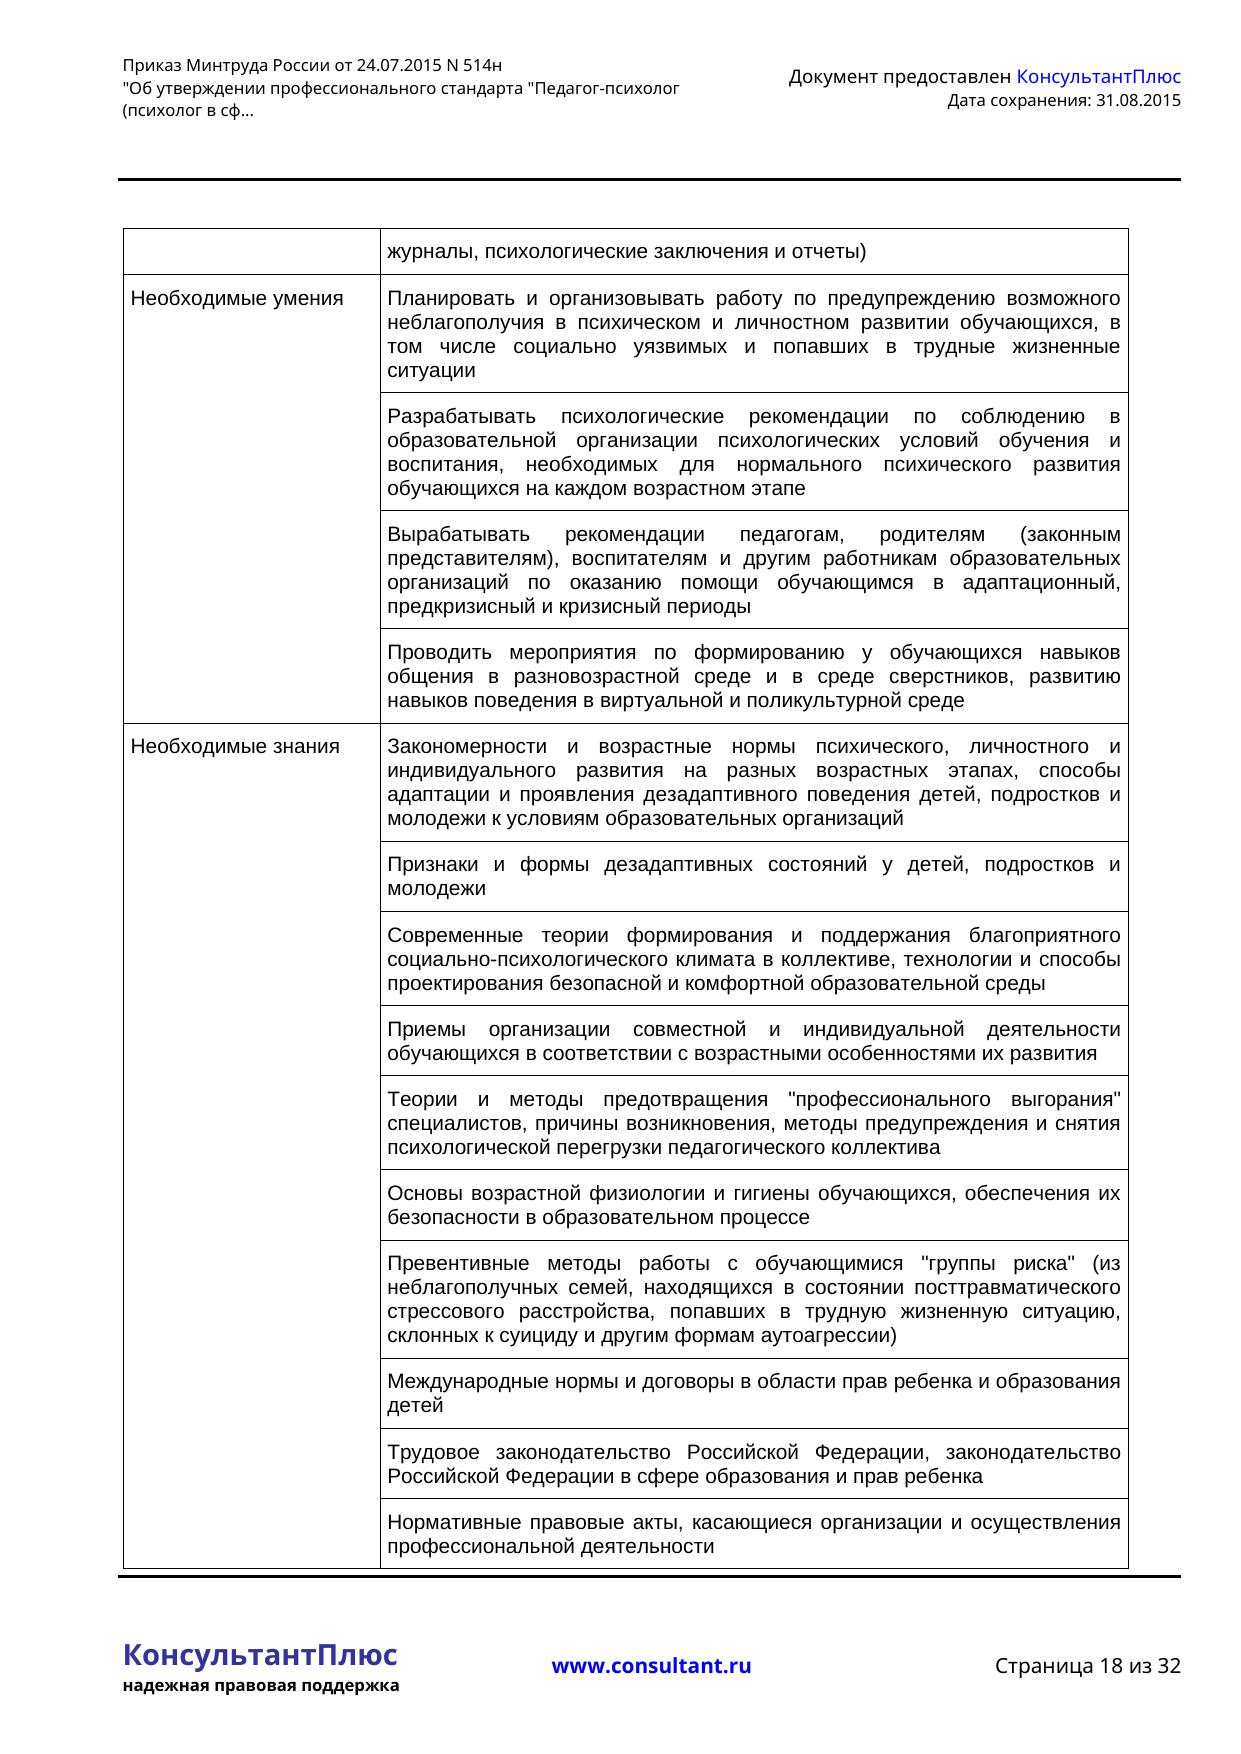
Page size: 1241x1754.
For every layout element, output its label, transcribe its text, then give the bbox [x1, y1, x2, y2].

table_cell Закономерности и возрастные нормы психического, личностного и индивидуального развития на разных возрастных этапах, способы адаптации и проявления дезадаптивного поведения детей, подростков и молодежи к условиям образовательных организаций [381, 724, 1128, 841]
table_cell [381, 229, 1128, 274]
table_cell Признаки и формы дезадаптивных состояний у детей, подростков и молодежи [381, 842, 1128, 911]
table_cell Современные теории формирования и поддержания благоприятного социально-психологического климата в коллективе, технологии и способы проектирования безопасной и комфортной образовательной среды [381, 912, 1128, 1005]
table_cell Вырабатывать рекомендации педагогам, родителям (законным представителям), воспитателям и другим работникам образовательных организаций по оказанию помощи обучающимся в адаптационный, предкризисный и кризисный периоды [381, 511, 1128, 628]
table_cell Нормативные правовые акты, касающиеся организации и осуществления профессиональной деятельности [381, 1499, 1128, 1568]
table_cell Необходимые умения [124, 275, 380, 722]
table_cell Планировать и организовывать работу по предупреждению возможного неблагополучия в психическом и личностном развитии обучающихся, в том числе социально уязвимых и попавших в трудные жизненные ситуации [381, 275, 1128, 392]
table_cell Основы возрастной физиологии и гигиены обучающихся, обеспечения их безопасности в образовательном процессе [381, 1170, 1128, 1239]
table_cell Разрабатывать психологические рекомендации по соблюдению в образовательной организации психологических условий обучения и воспитания, необходимых для нормального психического развития обучающихся на каждом возрастном этапе [381, 393, 1128, 510]
table_cell Трудовое законодательство Российской Федерации, законодательство Российской Федерации в сфере образования и прав ребенка [381, 1429, 1128, 1498]
table_cell Необходимые знания [124, 724, 380, 1568]
table_cell Проводить мероприятия по формированию у обучающихся навыков общения в разновозрастной среде и в среде сверстников, развитию навыков поведения в виртуальной и поликультурной среде [381, 629, 1128, 722]
table_cell Теории и методы предотвращения "профессионального выгорания" специалистов, причины возникновения, методы предупреждения и снятия психологической перегрузки педагогического коллектива [381, 1076, 1128, 1169]
table_cell Превентивные методы работы с обучающимися "группы риска" (из неблагополучных семей, находящихся в состоянии посттравматического стрессового расстройства, попавших в трудную жизненную ситуацию, склонных к суициду и другим формам аутоагрессии) [381, 1241, 1128, 1358]
table_cell Международные нормы и договоры в области прав ребенка и образования детей [381, 1359, 1128, 1428]
table_cell Приемы организации совместной и индивидуальной деятельности обучающихся в соответствии с возрастными особенностями их развития [381, 1006, 1128, 1075]
